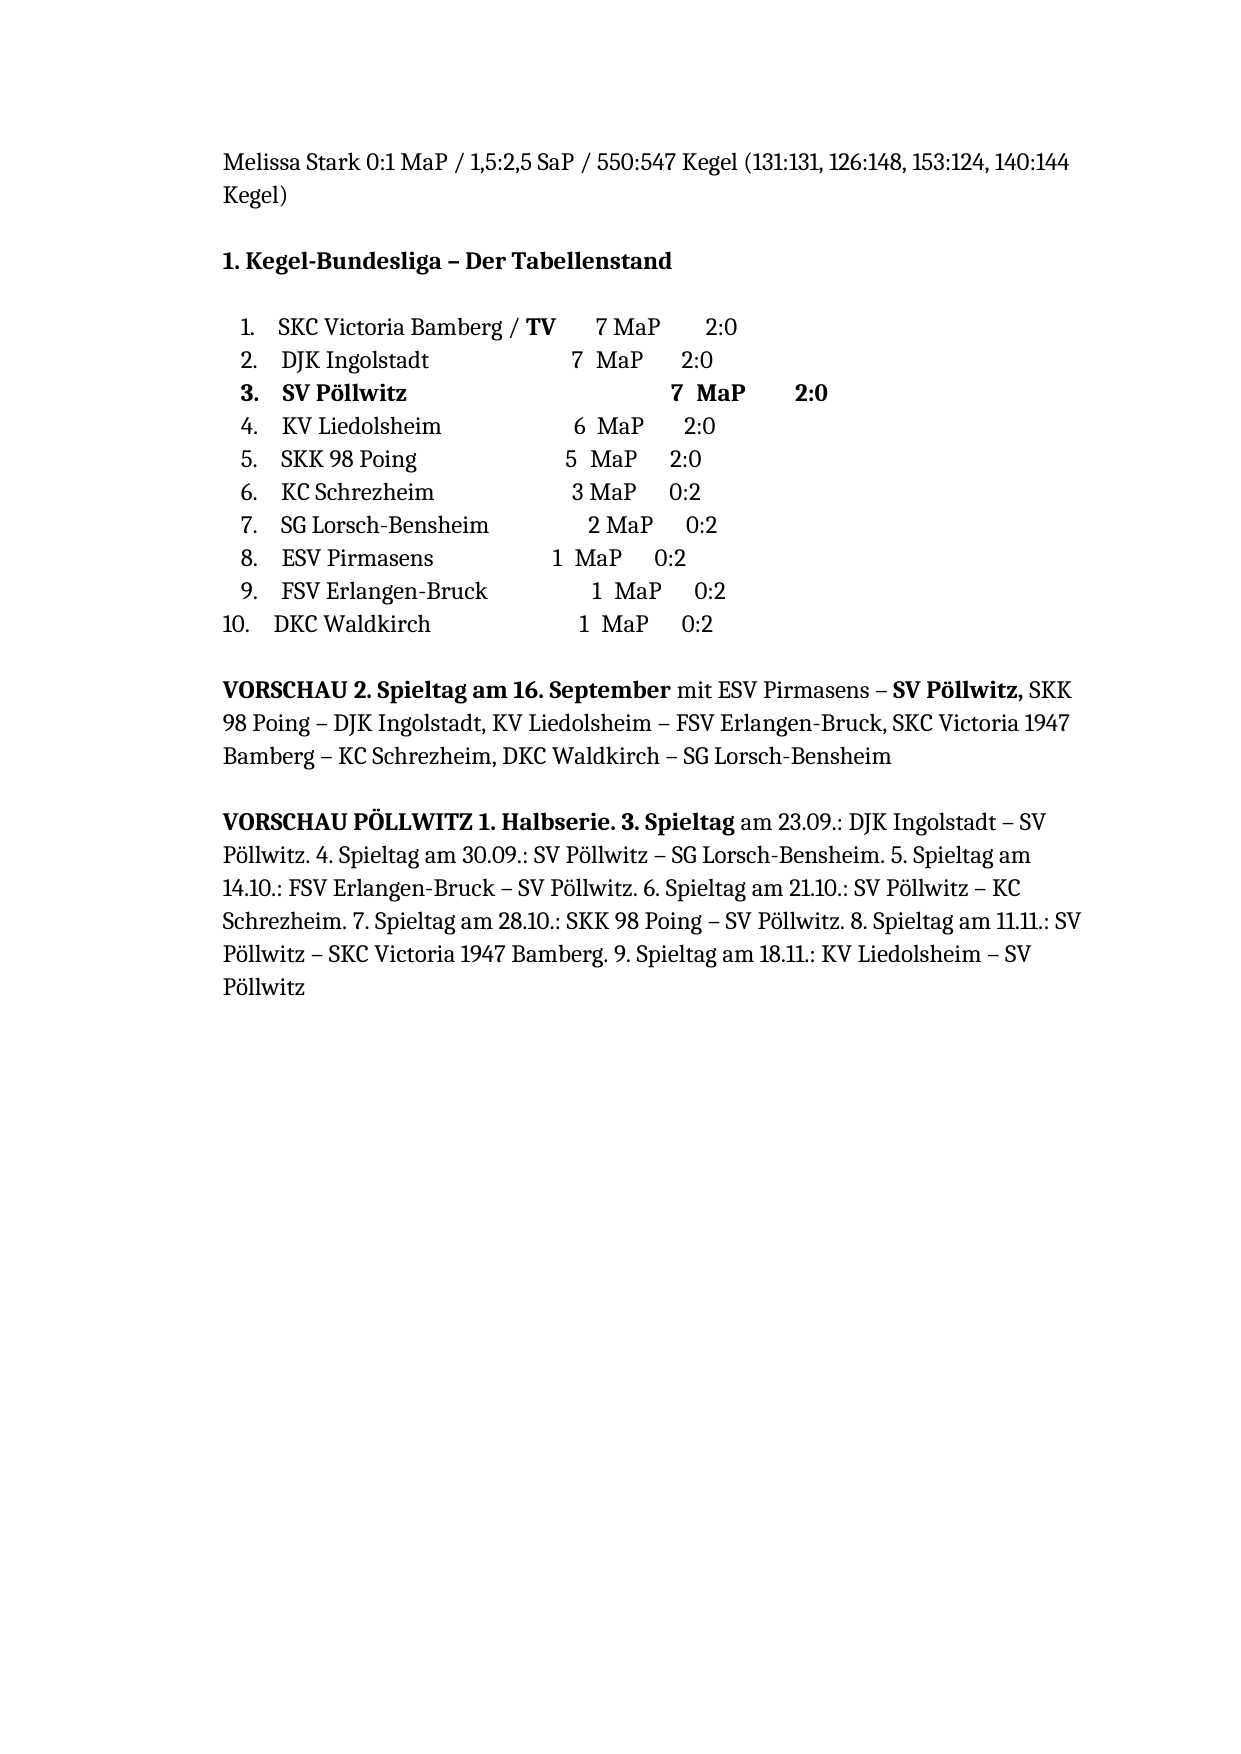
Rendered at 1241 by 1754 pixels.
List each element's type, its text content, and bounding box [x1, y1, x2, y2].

list 8. ESV Pirmasens 1 MaP 0:2 [223, 544, 1093, 573]
list 10. DKC Waldkirch 1 MaP 0:2 [223, 610, 1093, 639]
list 4. KV Liedolsheim 6 MaP 2:0 [223, 412, 1093, 441]
list 9. FSV Erlangen-Bruck 1 MaP 0:2 [223, 577, 1093, 606]
list 2. DJK Ingolstadt 7 MaP 2:0 [223, 346, 1093, 374]
list 1. SKC Victoria Bamberg / TV 7 MaP 2:0 [223, 313, 1093, 341]
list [223, 148, 1093, 209]
list 3. SV Pöllwitz 7 MaP 2:0 [223, 379, 1093, 407]
list 5. SKK 98 Poing 5 MaP 2:0 [223, 445, 1093, 473]
list 6. KC Schrezheim 3 MaP 0:2 [223, 478, 1093, 507]
list 1. Kegel-Bundesliga – Der Tabellenstand [223, 247, 1093, 275]
list 7. SG Lorsch-Bensheim 2 MaP 0:2 [223, 511, 1093, 539]
list VORSCHAU 2. Spieltag am 16. September mit ESV Pirmasens – SV Pöllwitz, SKK 98 Poing – DJK Ingolstadt, KV Liedolsheim – FSV Erlangen-Bruck, SKC Victoria 1947 Bamberg – KC Schrezheim, DKC Waldkirch – SG Lorsch-Bensheim [223, 676, 1093, 771]
list VORSCHAU PÖLLWITZ 1. Halbserie. 3. Spieltag am 23.09.: DJK Ingolstadt – SV Pöllwitz. 4. Spieltag am 30.09.: SV Pöllwitz – SG Lorsch-Bensheim. 5. Spieltag am 14.10.: FSV Erlangen-Bruck – SV Pöllwitz. 6. Spieltag am 21.10.: SV Pöllwitz – KC Schrezheim. 7. Spieltag am 28.10.: SKK 98 Poing – SV Pöllwitz. 8. Spieltag am 11.11.: SV Pöllwitz – SKC Victoria 1947 Bamberg. 9. Spieltag am 18.11.: KV Liedolsheim – SV Pöllwitz [223, 808, 1093, 1002]
